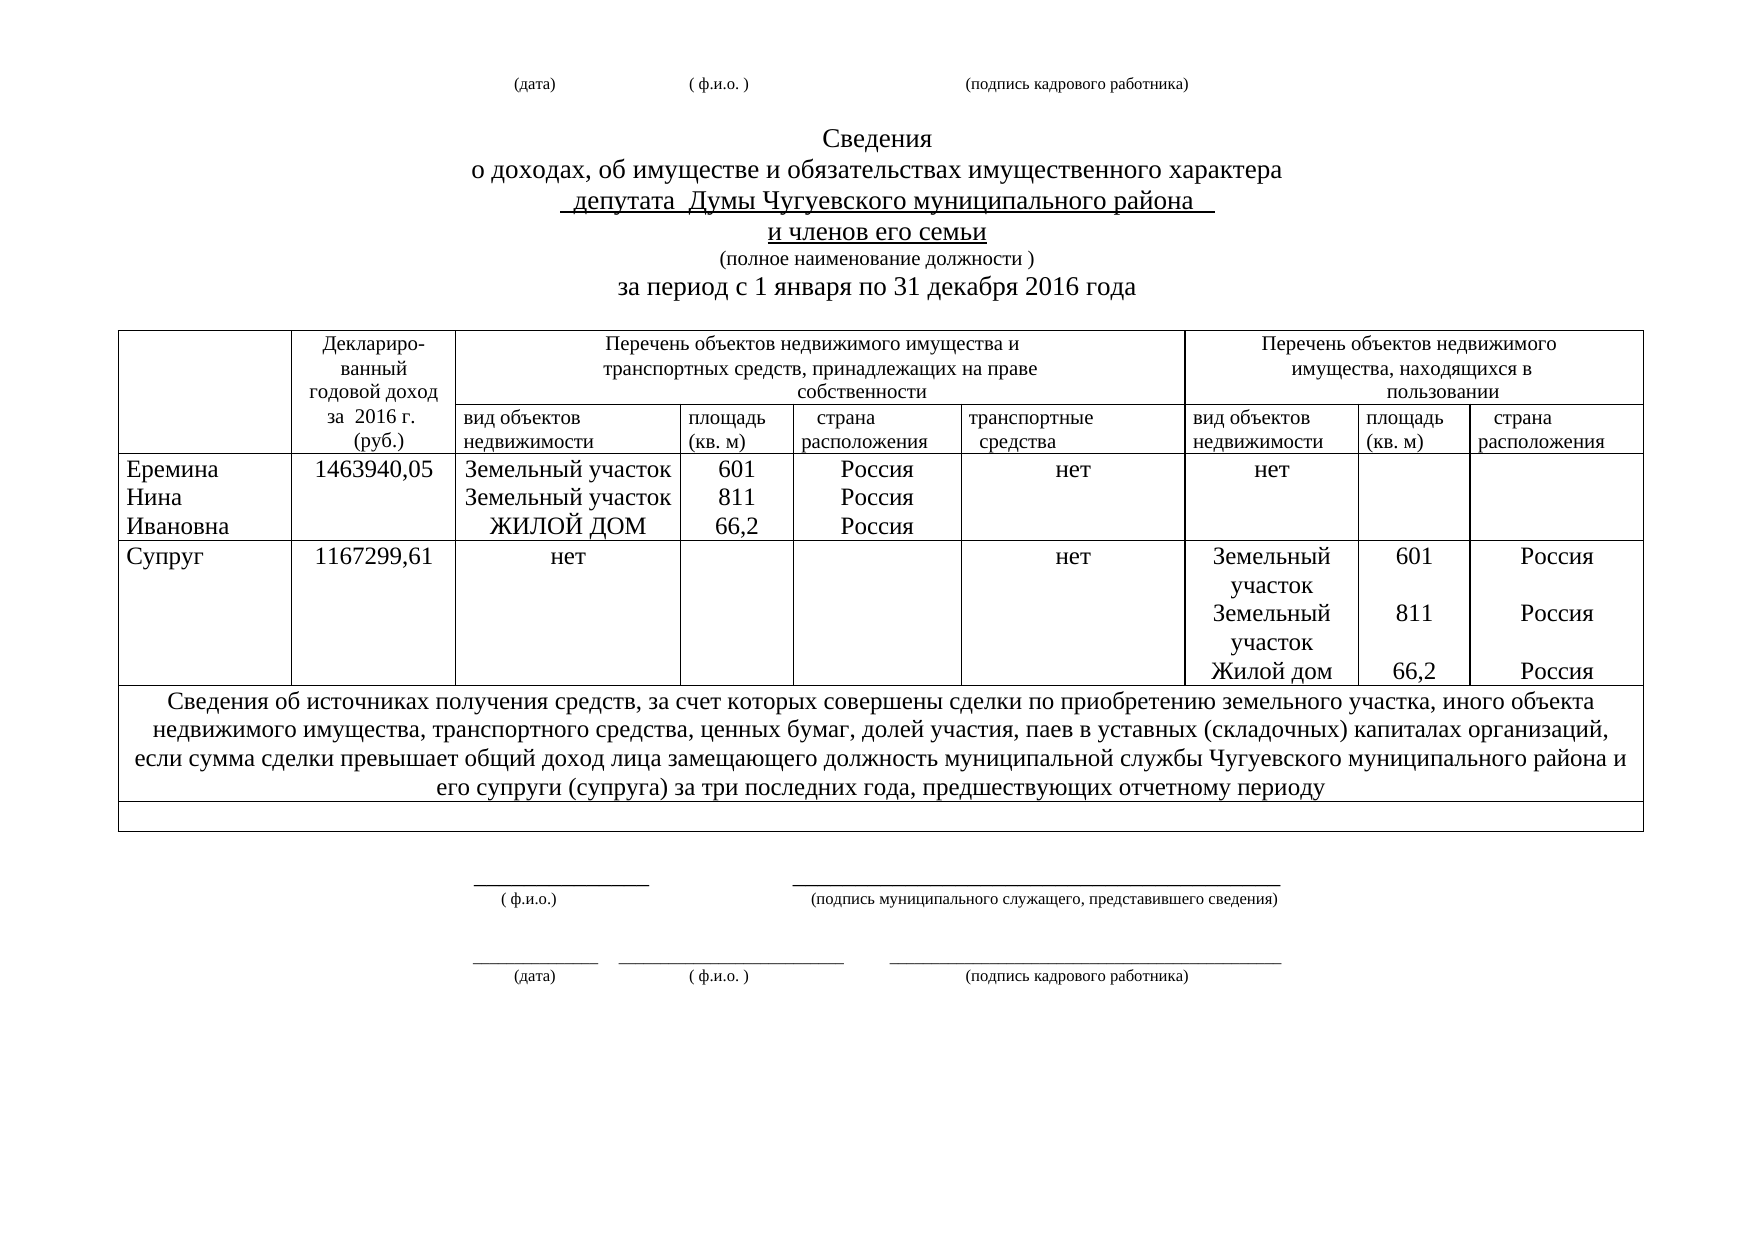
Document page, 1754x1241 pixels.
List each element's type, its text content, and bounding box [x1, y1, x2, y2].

table_cell Супруг [119, 541, 291, 685]
text и членов его семьи [118, 215, 1636, 246]
table_cell вид объектов недвижимости [456, 405, 680, 453]
text (дата) ( ф.и.о. ) (подпись кадрового работника) [118, 74, 1636, 93]
table_cell 1463940,05 [292, 454, 455, 540]
table_cell Земельный участок Земельный участок ЖИЛОЙ ДОМ [456, 454, 680, 540]
text _______________ ___________________________ _______________________________________________ [118, 947, 1636, 966]
table_cell нет [962, 454, 1184, 540]
table_cell 1167299,61 [292, 541, 455, 685]
table_cell [1359, 454, 1469, 540]
table_header [119, 331, 291, 453]
text депутата Думы Чугуевского муниципального района [118, 184, 1636, 215]
table_cell [794, 541, 961, 685]
text (полное наименование должности ) [118, 246, 1636, 270]
table_cell вид объектов недвижимости [1186, 405, 1358, 453]
table_cell 601 811 66,2 [681, 454, 793, 540]
table_cell страна расположения [794, 405, 961, 453]
table_cell Россия Россия Россия [1471, 541, 1643, 685]
table_cell Земельный участок Земельный участок Жилой дом [1186, 541, 1358, 685]
table_cell [119, 802, 1643, 831]
table_cell площадь (кв. м) [681, 405, 793, 453]
table_cell нет [1186, 454, 1358, 540]
table_cell 601 811 66,2 [1359, 541, 1469, 685]
text Сведения [118, 122, 1636, 153]
table_header Перечень объектов недвижимого имущества и транспортных средств, принадлежащих на праве собственности [456, 331, 1184, 403]
text ______________ _______________________________________ [118, 860, 1636, 889]
table_header Перечень объектов недвижимого имущества, находящихся в пользовании [1186, 331, 1643, 403]
table_cell Еремина Нина Ивановна [119, 454, 291, 540]
table_cell нет [962, 541, 1184, 685]
table_cell страна расположения [1471, 405, 1643, 453]
table_cell нет [456, 541, 680, 685]
text о доходах, об имуществе и обязательствах имущественного характера [118, 153, 1636, 184]
table_cell транспортные средства [962, 405, 1184, 453]
text ( ф.и.о.) (подпись муниципального служащего, представившего сведения) [118, 889, 1636, 908]
table_cell Россия Россия Россия [794, 454, 961, 540]
text (дата) ( ф.и.о. ) (подпись кадрового работника) [118, 966, 1636, 985]
table_cell площадь (кв. м) [1359, 405, 1469, 453]
table_cell [681, 541, 793, 685]
table_cell [1471, 454, 1643, 540]
text за период с 1 января по 31 декабря 2016 года [118, 270, 1636, 302]
table_header Деклариро-ванный годовой доход за 2016 г. (руб.) [292, 331, 455, 453]
table_cell Сведения об источниках получения средств, за счет которых совершены сделки по приобретению земельного участка, иного объекта недвижимого имущества, транспортного средства, ценных бумаг, долей участия, паев в уставных (складочных) капиталах организаций, если сумма сделки превышает общий доход лица замещающего должность муниципальной службы Чугуевского муниципального района и его супруги (супруга) за три последних года, предшествующих отчетному периоду [119, 686, 1643, 801]
